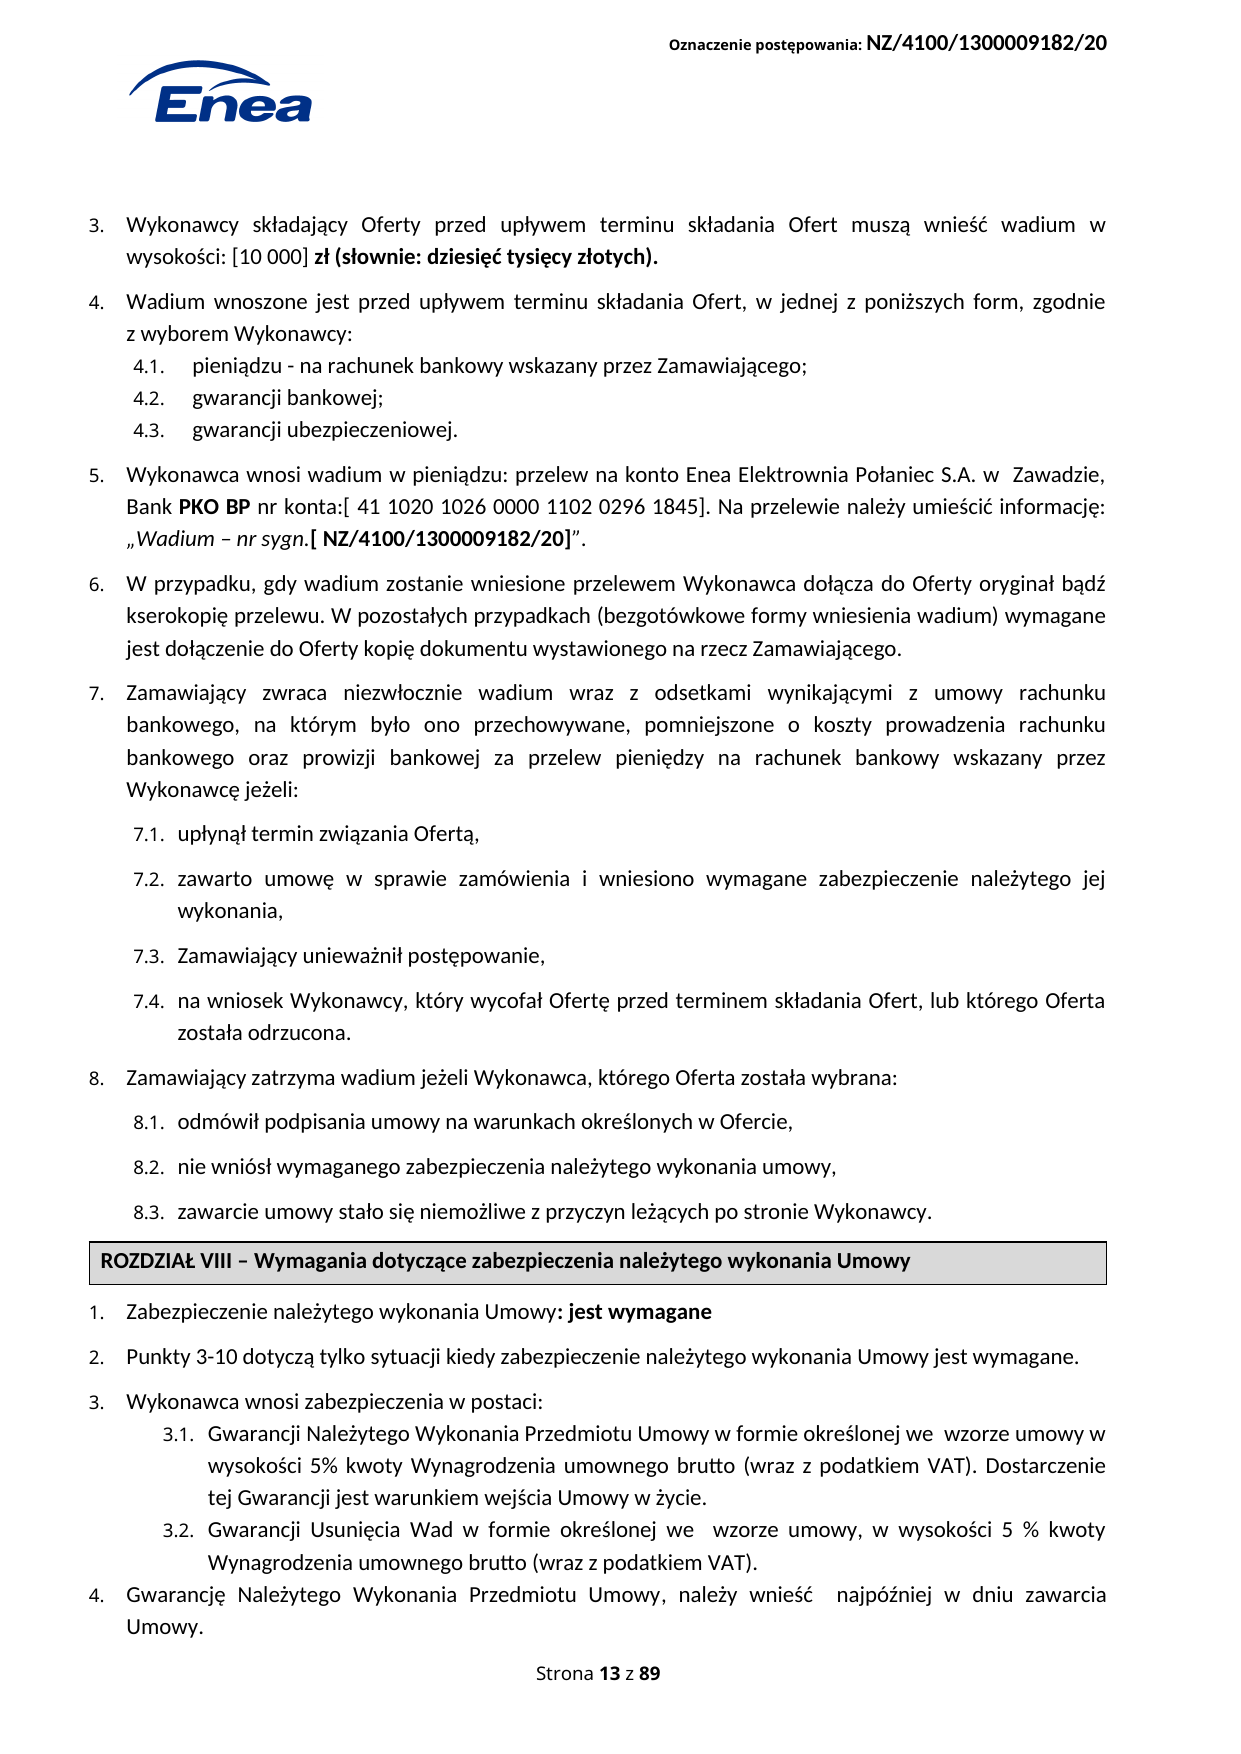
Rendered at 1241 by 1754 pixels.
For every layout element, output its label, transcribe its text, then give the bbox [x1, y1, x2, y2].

list odmówił podpisania umowy na warunkach określonych w Ofercie, [133, 1107, 1107, 1135]
list Gwarancję Należytego Wykonania Przedmiotu Umowy, należy wnieść najpóźniej w dniu zawarcia Umowy. [89, 1580, 1107, 1640]
list Wykonawca wnosi wadium w pieniądzu: przelew na konto Enea Elektrownia Połaniec S.A. w Zawadzie, Bank PKO BP nr konta:[ 41 1020 1026 0000 1102 0296 1845]. Na przelewie należy umieścić informację: „Wadium – nr sygn.[ NZ/4100/1300009182/20]”. [89, 460, 1107, 553]
list Zamawiający zatrzyma wadium jeżeli Wykonawca, którego Oferta została wybrana: [89, 1063, 1107, 1091]
list zawarcie umowy stało się niemożliwe z przyczyn leżących po stronie Wykonawcy. [133, 1197, 1107, 1225]
list upłynął termin związania Ofertą, [133, 819, 1107, 848]
list Zabezpieczenie należytego wykonania Umowy: [89, 1297, 1107, 1325]
list nie wniósł wymaganego zabezpieczenia należytego wykonania umowy, [133, 1152, 1107, 1180]
list Zamawiający unieważnił postępowanie, [133, 941, 1107, 969]
list Wykonawca wnosi zabezpieczenia w postaci: [89, 1387, 1107, 1415]
picture [117, 50, 324, 124]
list zawarto umowę w sprawie zamówienia i wniesiono wymagane zabezpieczenie należytego jej wykonania, [133, 864, 1107, 924]
list Gwarancji Należytego Wykonania Przedmiotu Umowy w formie określonej we wzorze umowy w wysokości 5% kwoty Wynagrodzenia umownego brutto (wraz z podatkiem VAT). Dostarczenie tej Gwarancji jest warunkiem wejścia Umowy w życie. [163, 1419, 1107, 1511]
list W przypadku, gdy wadium zostanie wniesione przelewem Wykonawca dołącza do Oferty oryginał bądź kserokopię przelewu. W pozostałych przypadkach (bezgotówkowe formy wniesienia wadium) wymagane jest dołączenie do Oferty kopię dokumentu wystawionego na rzecz Zamawiającego. [89, 569, 1107, 662]
list na wniosek Wykonawcy, który wycofał Ofertę przed terminem składania Ofert, lub którego Oferta została odrzucona. [133, 986, 1107, 1046]
list Zamawiający zwraca niezwłocznie wadium wraz z odsetkami wynikającymi z umowy rachunku bankowego, na którym było ono przechowywane, pomniejszone o koszty prowadzenia rachunku bankowego oraz prowizji bankowej za przelew pieniędzy na rachunek bankowy wskazany przez Wykonawcę jeżeli: [89, 678, 1107, 803]
list Gwarancji Usunięcia Wad w formie określonej we wzorze umowy, w wysokości 5 % kwoty Wynagrodzenia umownego brutto (wraz z podatkiem VAT). [163, 1516, 1107, 1576]
list Wykonawcy składający Oferty przed upływem terminu składania Ofert muszą wnieść wadium w wysokości: zł (słownie: dziesięć tysięcy złotych). [89, 210, 1107, 270]
list Wadium wnoszone jest przed upływem terminu składania Ofert, w jednej z poniższych form, zgodnie z wyborem Wykonawcy: [89, 287, 1107, 347]
list pieniądzu - na rachunek bankowy wskazany przez Zamawiającego; [133, 351, 1107, 379]
list gwarancji bankowej; [133, 383, 1107, 411]
list gwarancji ubezpieczeniowej. [133, 416, 1107, 443]
list Punkty 3-10 dotyczą tylko sytuacji kiedy zabezpieczenie należytego wykonania Umowy jest wymagane. [89, 1342, 1107, 1370]
table_header ROZDZIAŁ VIII – Wymagania dotyczące zabezpieczenia należytego wykonania Umowy [90, 1243, 1106, 1284]
